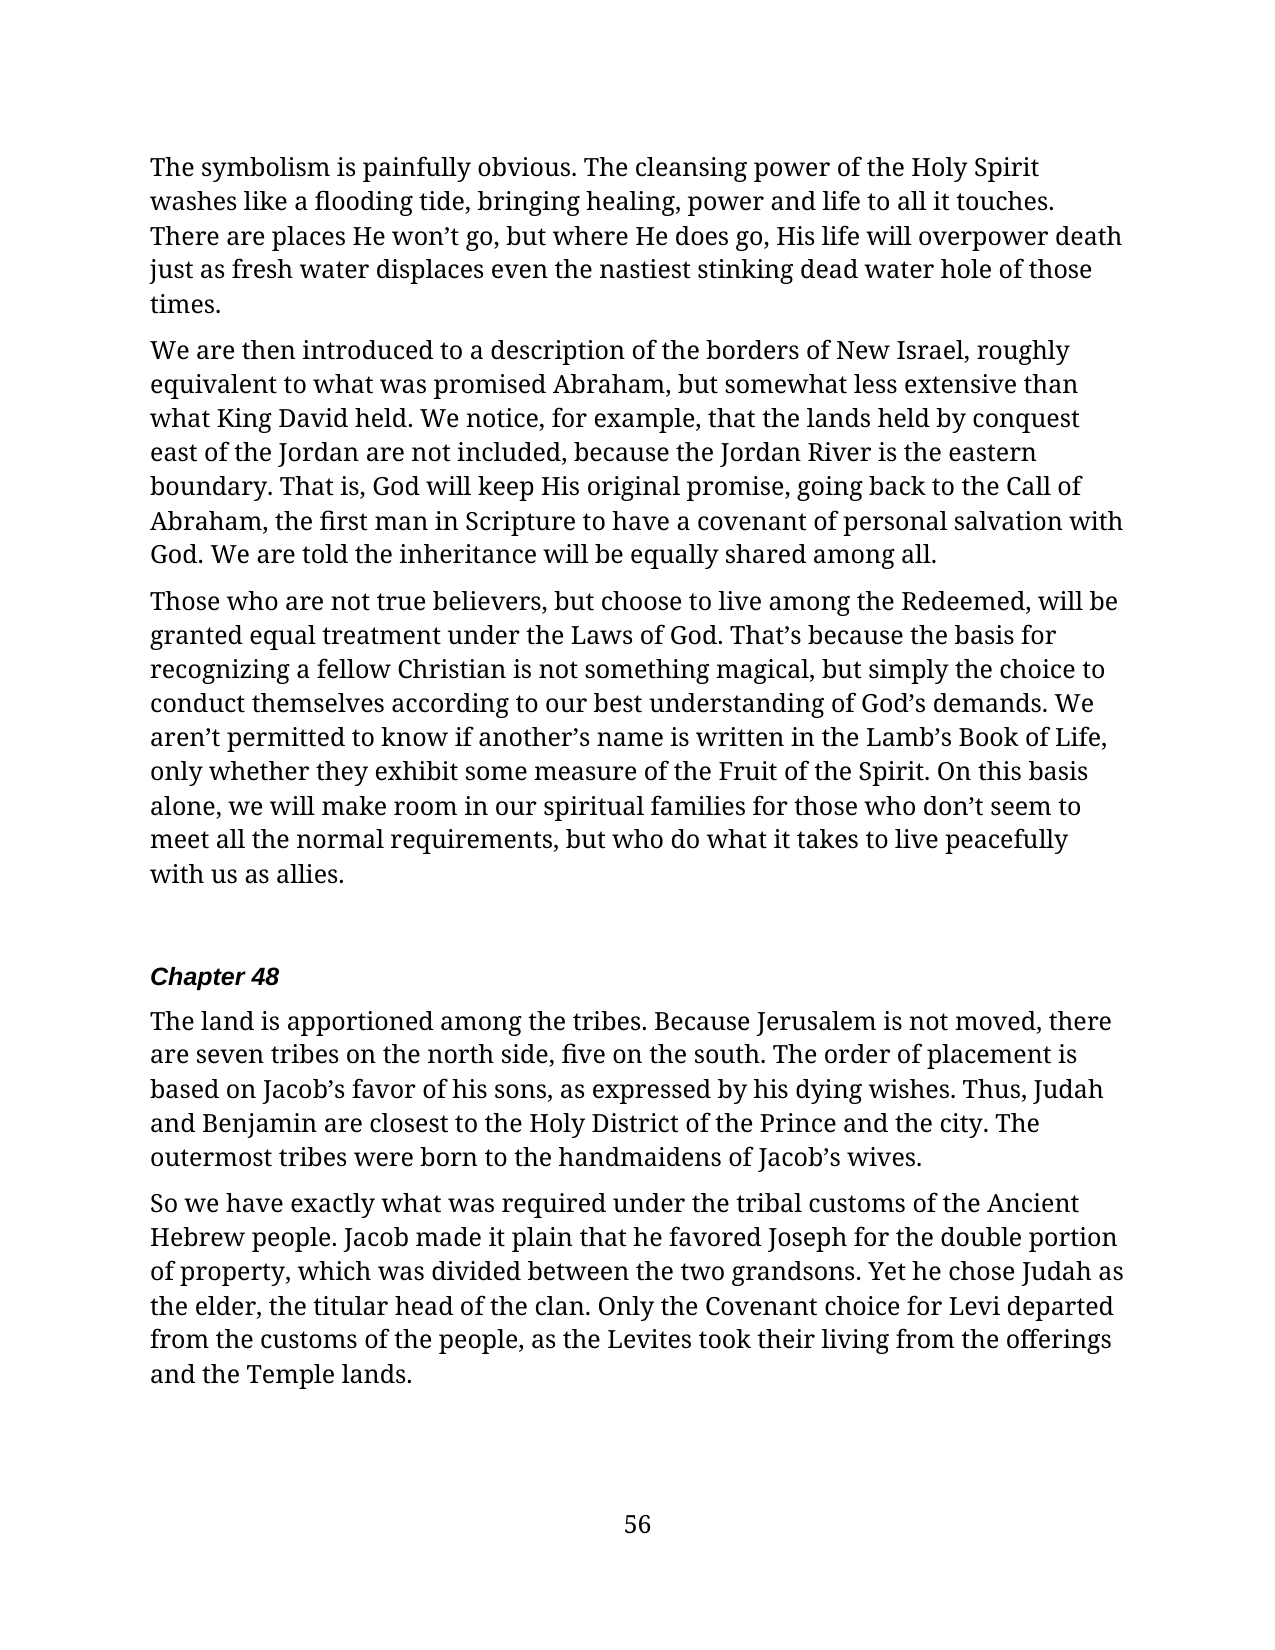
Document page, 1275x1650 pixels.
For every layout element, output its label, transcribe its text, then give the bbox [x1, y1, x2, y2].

subtitle Chapter 48 [150, 962, 1125, 991]
text Those who are not true believers, but choose to live among the Redeemed, will be granted equal treatment under the Laws of God. That’s because the basis for recognizing a fellow Christian is not something magical, but simply the choice to conduct themselves according to our best understanding of God’s demands. We aren’t permitted to know if another’s name is written in the Lamb’s Book of Life, only whether they exhibit some measure of the Fruit of the Spirit. On this basis alone, we will make room in our spiritual families for those who don’t seem to meet all the normal requirements, but who do what it takes to live peacefully with us as allies. [150, 584, 1125, 890]
text So we have exactly what was required under the tribal customs of the Ancient Hebrew people. Jacob made it plain that he favored Joseph for the double portion of property, which was divided between the two grandsons. Yet he chose Judah as the elder, the titular head of the clan. Only the Covenant choice for Levi departed from the customs of the people, as the Levites took their living from the offerings and the Temple lands. [150, 1186, 1125, 1390]
text The symbolism is painfully obvious. The cleansing power of the Holy Spirit washes like a flooding tide, bringing healing, power and life to all it touches. There are places He won’t go, but where He does go, His life will overpower death just as fresh water displaces even the nastiest stinking dead water hole of those times. [150, 150, 1125, 320]
text We are then introduced to a description of the borders of New Israel, roughly equivalent to what was promised Abraham, but somewhat less extensive than what King David held. We notice, for example, that the lands held by conquest east of the Jordan are not included, because the Jordan River is the eastern boundary. That is, God will keep His original promise, going back to the Call of Abraham, the first man in Scripture to have a covenant of personal salvation with God. We are told the inheritance will be equally shared among all. [150, 333, 1125, 571]
text The land is apportioned among the tribes. Because Jerusalem is not moved, there are seven tribes on the north side, five on the south. The order of placement is based on Jacob’s favor of his sons, as expressed by his dying wishes. Thus, Judah and Benjamin are closest to the Holy District of the Prince and the city. The outermost tribes were born to the handmaidens of Jacob’s wives. [150, 1003, 1125, 1173]
